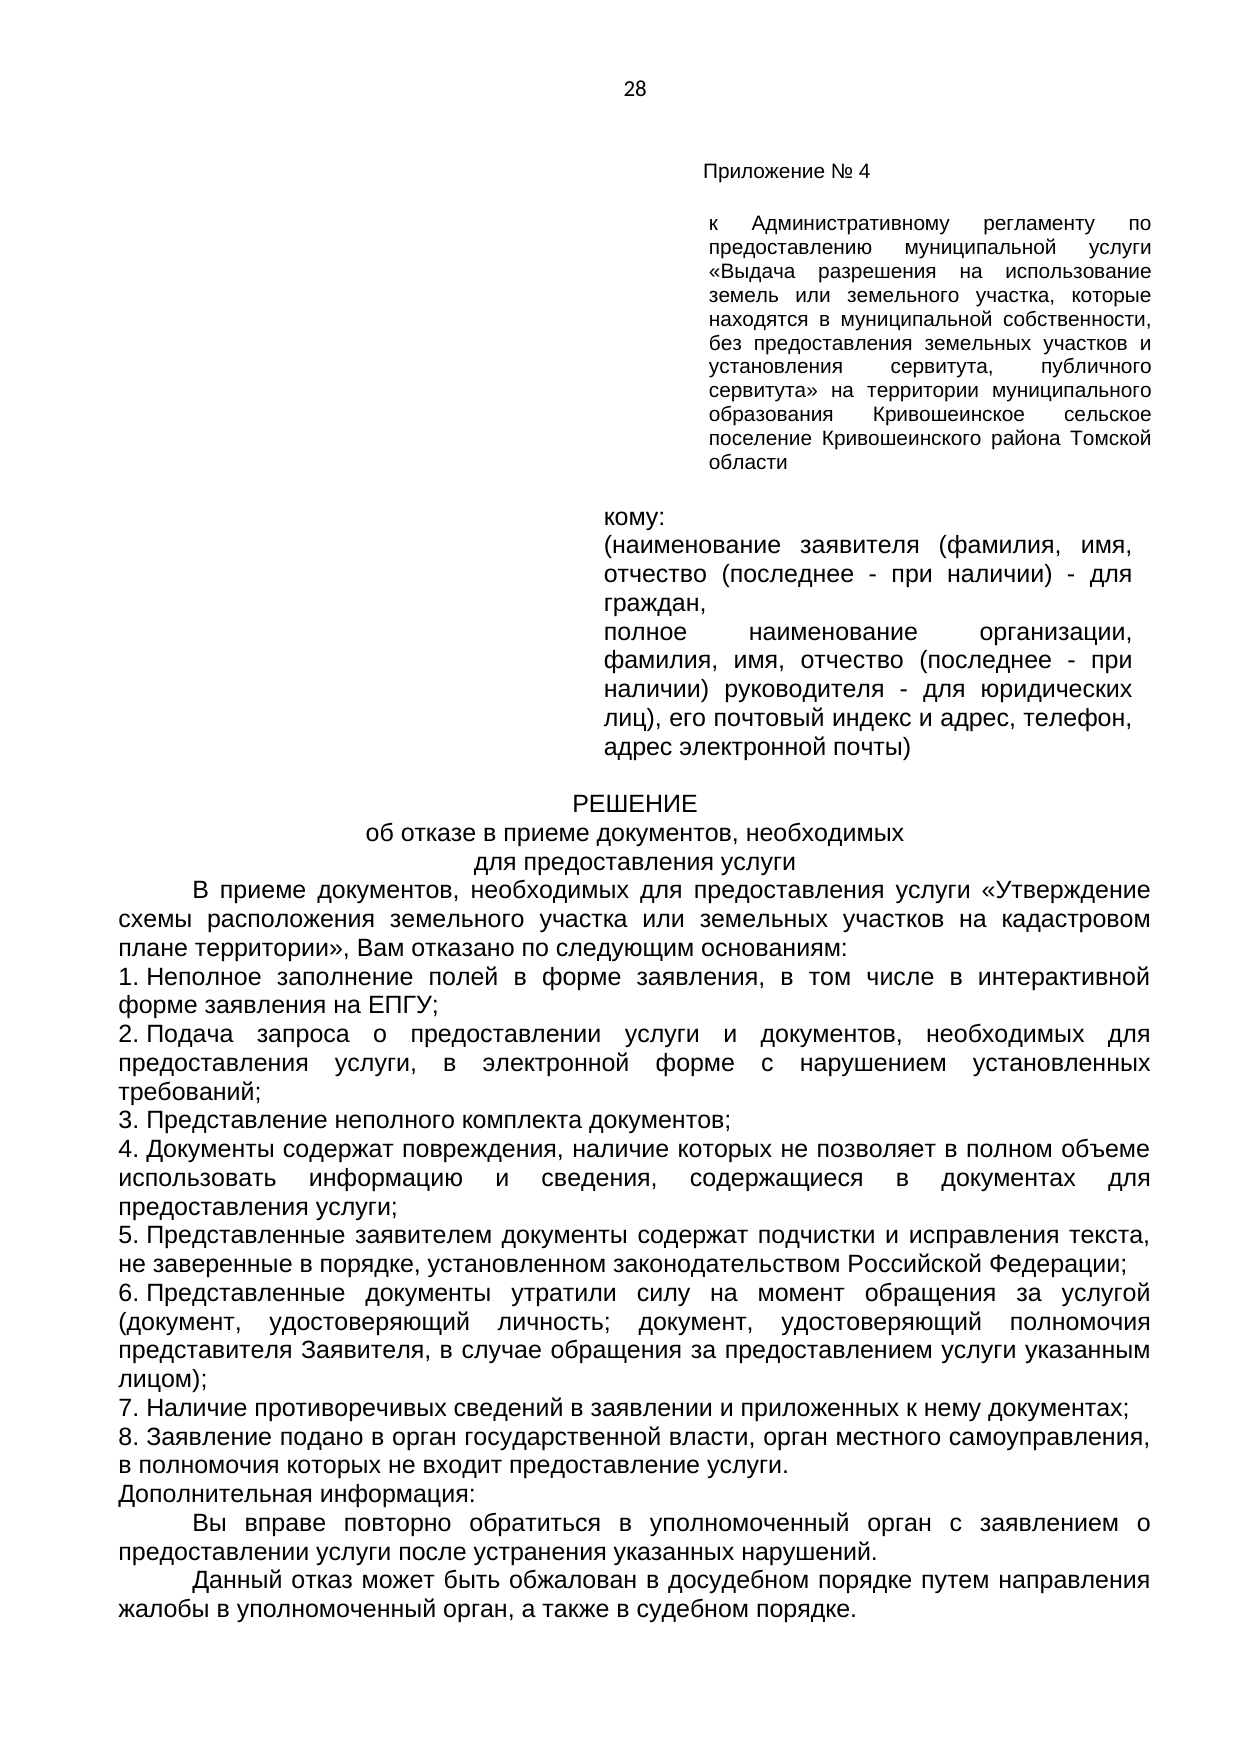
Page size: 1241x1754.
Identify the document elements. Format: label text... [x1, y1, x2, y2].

text 4. Документы содержат повреждения, наличие которых не позволяет в полном объеме использовать информацию и сведения, содержащиеся в документах для предоставления услуги; [118, 1134, 1152, 1220]
text 2. Подача запроса о предоставлении услуги и документов, необходимых для предоставления услуги, в электронной форме с нарушением установленных требований; [118, 1019, 1152, 1105]
text В приеме документов, необходимых для предоставления услуги «Утверждение схемы расположения земельного участка или земельных участков на кадастровом плане территории», Вам отказано по следующим основаниям: [118, 875, 1152, 962]
text к Административному регламенту по предоставлению муниципальной услуги «Выдача разрешения на использование земель или земельного участка, которые находятся в муниципальной собственности, без предоставления земельных участков и установления сервитута, публичного сервитута» на территории муниципального образования Кривошеинское сельское поселение Кривошеинского района Томской области [709, 211, 1152, 474]
text 8. Заявление подано в орган государственной власти, орган местного самоуправления, в полномочия которых не входит предоставление услуги. [118, 1422, 1152, 1479]
text Вы вправе повторно обратиться в уполномоченный орган с заявлением о предоставлении услуги после устранения указанных нарушений. [118, 1508, 1152, 1565]
text 1. Неполное заполнение полей в форме заявления, в том числе в интерактивной форме заявления на ЕПГУ; [118, 962, 1152, 1019]
text об отказе в приеме документов, необходимых для предоставления услуги [118, 818, 1152, 875]
text 6. Представленные документы утратили силу на момент обращения за услугой (документ, удостоверяющий личность; документ, удостоверяющий полномочия представителя Заявителя, в случае обращения за предоставлением услуги указанным лицом); [118, 1278, 1152, 1393]
text 7. Наличие противоречивых сведений в заявлении и приложенных к нему документах; [118, 1393, 1152, 1422]
text Приложение № 4 [703, 158, 1152, 182]
text (наименование заявителя (фамилия, имя, отчество (последнее - при наличии) - для граждан, [603, 530, 1133, 617]
text Дополнительная информация: [118, 1479, 1152, 1508]
text 3. Представление неполного комплекта документов; [118, 1105, 1152, 1134]
text Данный отказ может быть обжалован в досудебном порядке путем направления жалобы в уполномоченный орган, а также в судебном порядке. [118, 1565, 1152, 1623]
text кому: [603, 502, 1152, 530]
text 5. Представленные заявителем документы содержат подчистки и исправления текста, не заверенные в порядке, установленном законодательством Российской Федерации; [118, 1220, 1152, 1278]
text РЕШЕНИЕ [118, 789, 1152, 818]
text полное наименование организации, фамилия, имя, отчество (последнее - при наличии) руководителя - для юридических лиц), его почтовый индекс и адрес, телефон, адрес электронной почты) [603, 617, 1133, 760]
